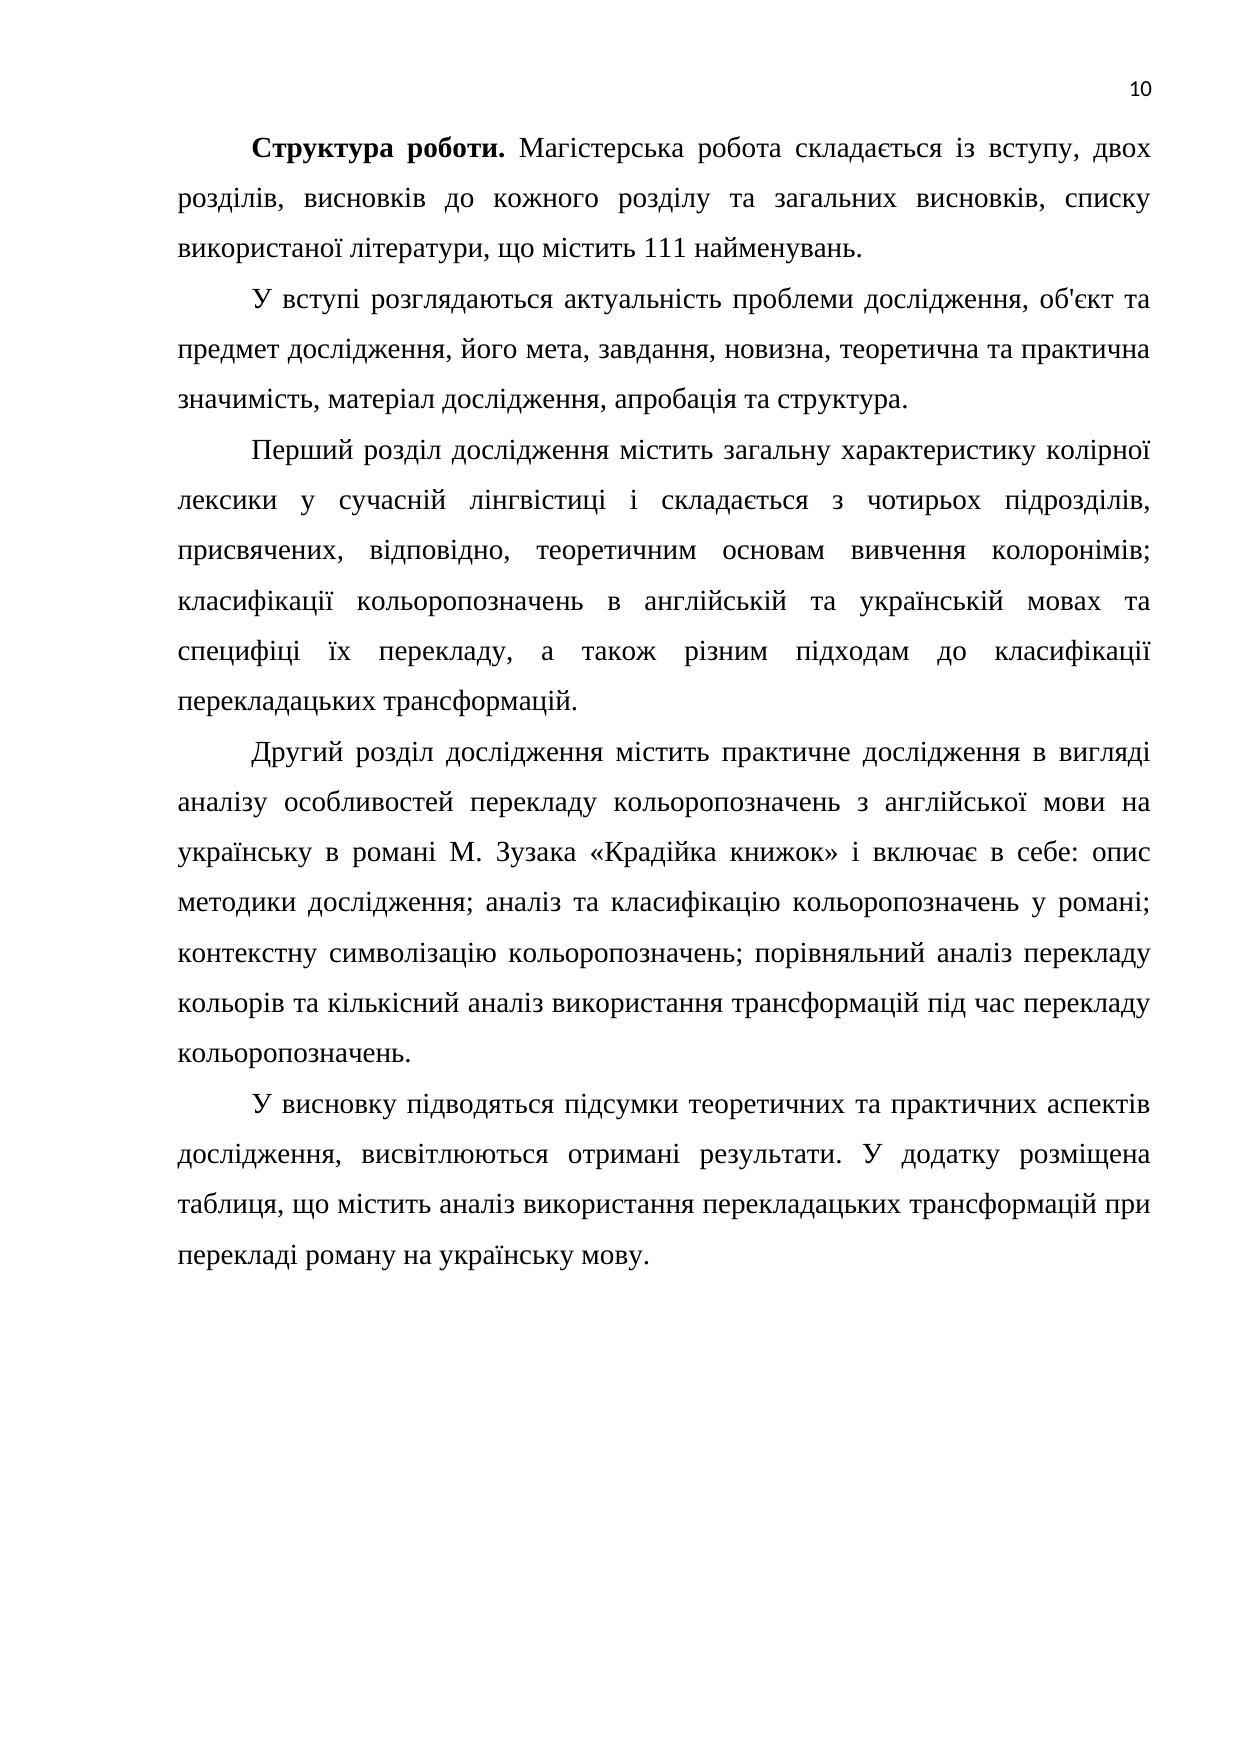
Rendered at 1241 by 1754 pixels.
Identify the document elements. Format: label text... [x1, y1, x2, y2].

text У висновку підводяться підсумки теоретичних та практичних аспектів дослідження, висвітлюються отримані результати. У додатку розміщена таблиця, що містить аналіз використання перекладацьких трансформацій при перекладі роману на українську мову. [177, 1086, 1152, 1270]
text Другий розділ дослідження містить практичне дослідження в вигляді аналізу особливостей перекладу кольоропозначень з англійської мови на українську в романі М. Зузака «Крадійка книжок» і включає в себе: опис методики дослідження; аналіз та класифікацію кольоропозначень у романі; контекстну символізацію кольоропозначень; порівняльний аналіз перекладу кольорів та кількісний аналіз використання трансформацій під час перекладу кольоропозначень. [177, 734, 1152, 1069]
text Перший розділ дослідження містить загальну характеристику колірної лексики у сучасній лінгвістиці і складається з чотирьох підрозділів, присвячених, відповідно, теоретичним основам вивчення колоронімів; класифікації кольоропозначень в англійській та українській мовах та специфіці їх перекладу, а також різним підходам до класифікації перекладацьких трансформацій. [177, 432, 1152, 717]
text Структура роботи. Магістерська робота складається із вступу, двох розділів, висновків до кожного розділу та загальних висновків, списку використаної літератури, що містить 111 найменувань. [177, 130, 1152, 264]
text У вступі розглядаються актуальність проблеми дослідження, об'єкт та предмет дослідження, його мета, завдання, новизна, теоретична та практична значимість, матеріал дослідження, апробація та структура. [177, 281, 1152, 415]
